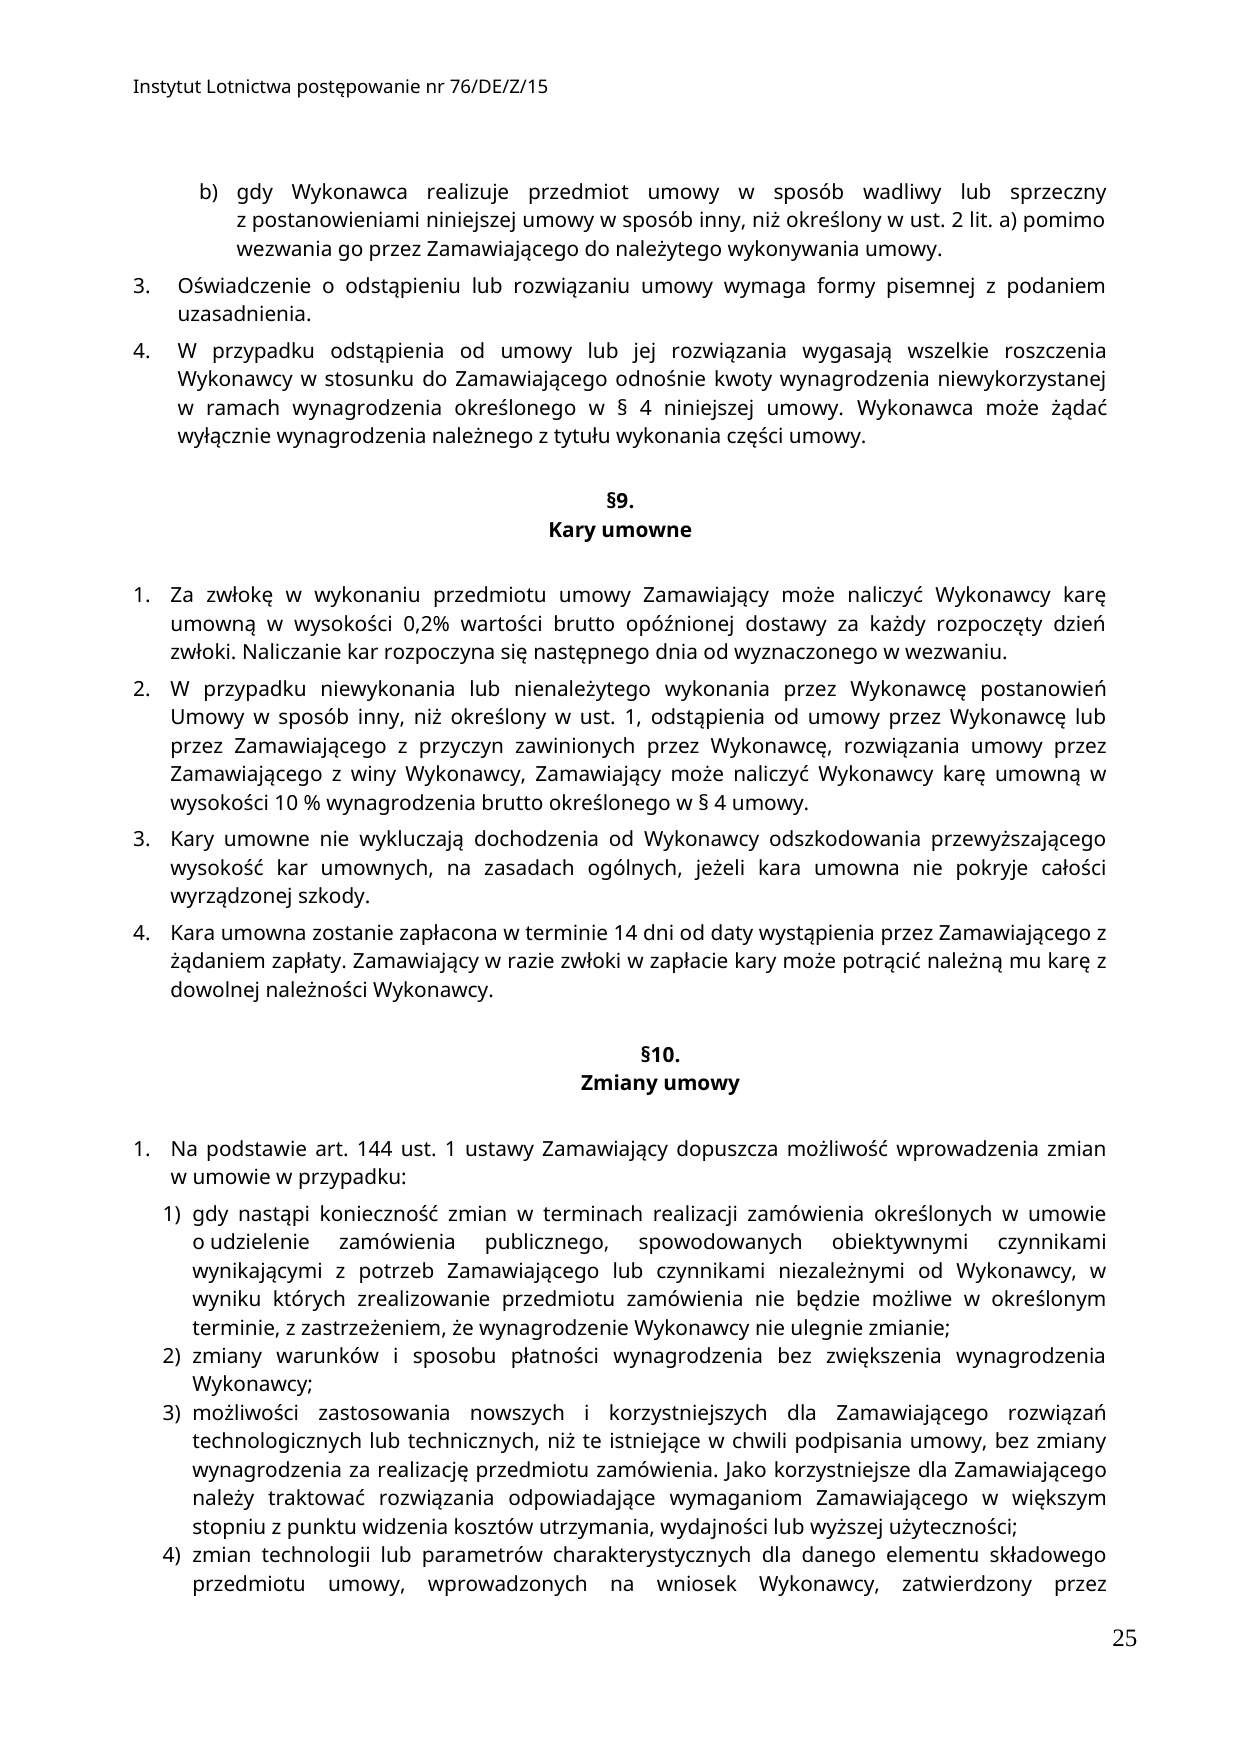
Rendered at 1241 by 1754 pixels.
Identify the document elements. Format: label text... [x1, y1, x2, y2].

list Na podstawie art. 144 ust. 1 ustawy Zamawiający dopuszcza możliwość wprowadzenia zmian w umowie w przypadku: [133, 1134, 1107, 1191]
list Za zwłokę w wykonaniu przedmiotu umowy Zamawiający może naliczyć Wykonawcy karę umowną w wysokości 0,2% wartości brutto opóźnionej dostawy za każdy rozpoczęty dzień zwłoki. Naliczanie kar rozpoczyna się następnego dnia od wyznaczonego w wezwaniu. [133, 580, 1107, 666]
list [162, 1540, 1107, 1597]
list Kary umowne nie wykluczają dochodzenia od Wykonawcy odszkodowania przewyższającego wysokość kar umownych, na zasadach ogólnych, jeżeli kara umowna nie pokryje całości wyrządzonej szkody. [133, 824, 1107, 910]
list Oświadczenie o odstąpieniu lub rozwiązaniu umowy wymaga formy pisemnej z podaniem uzasadnienia. [133, 271, 1107, 328]
list W przypadku odstąpienia od umowy lub jej rozwiązania wygasają wszelkie roszczenia Wykonawcy w stosunku do Zamawiającego odnośnie kwoty wynagrodzenia niewykorzystanej w ramach wynagrodzenia określonego w § 4 niniejszej umowy. Wykonawca może żądać wyłącznie wynagrodzenia należnego z tytułu wykonania części umowy. [133, 336, 1107, 450]
list gdy Wykonawca realizuje przedmiot umowy w sposób wadliwy lub sprzeczny z postanowieniami niniejszej umowy w sposób inny, niż określony w ust. 2 lit. a) pomimo wezwania go przez Zamawiającego do należytego wykonywania umowy. [199, 177, 1107, 262]
list Kara umowna zostanie zapłacona w terminie 14 dni od daty wystąpienia przez Zamawiającego z żądaniem zapłaty. Zamawiający w razie zwłoki w zapłacie kary może potrącić należną mu karę z dowolnej należności Wykonawcy. [133, 918, 1107, 1003]
list §9. [133, 487, 1107, 515]
list gdy nastąpi konieczność zmian w terminach realizacji zamówienia określonych w umowie o udzielenie zamówienia publicznego, spowodowanych obiektywnymi czynnikami wynikającymi z potrzeb Zamawiającego lub czynnikami niezależnymi od Wykonawcy, w wyniku których zrealizowanie przedmiotu zamówienia nie będzie możliwe w określonym terminie, z zastrzeżeniem, że wynagrodzenie Wykonawcy nie ulegnie zmianie; [162, 1199, 1107, 1341]
list §10. [213, 1040, 1107, 1068]
list możliwości zastosowania nowszych i korzystniejszych dla Zamawiającego rozwiązań technologicznych lub technicznych, niż te istniejące w chwili podpisania umowy, bez zmiany wynagrodzenia za realizację przedmiotu zamówienia. Jako korzystniejsze dla Zamawiającego należy traktować rozwiązania odpowiadające wymaganiom Zamawiającego w większym stopniu z punktu widzenia kosztów utrzymania, wydajności lub wyższej użyteczności; [162, 1398, 1107, 1540]
list Kary umowne [133, 515, 1107, 543]
list Zmiany umowy [213, 1068, 1107, 1097]
list W przypadku niewykonania lub nienależytego wykonania przez Wykonawcę postanowień Umowy w sposób inny, niż określony w ust. 1, odstąpienia od umowy przez Wykonawcę lub przez Zamawiającego z przyczyn zawinionych przez Wykonawcę, rozwiązania umowy przez Zamawiającego z winy Wykonawcy, Zamawiający może naliczyć Wykonawcy karę umowną w wysokości 10 % wynagrodzenia brutto określonego w § 4 umowy. [133, 674, 1107, 816]
list zmiany warunków i sposobu płatności wynagrodzenia bez zwiększenia wynagrodzenia Wykonawcy; [162, 1341, 1107, 1398]
